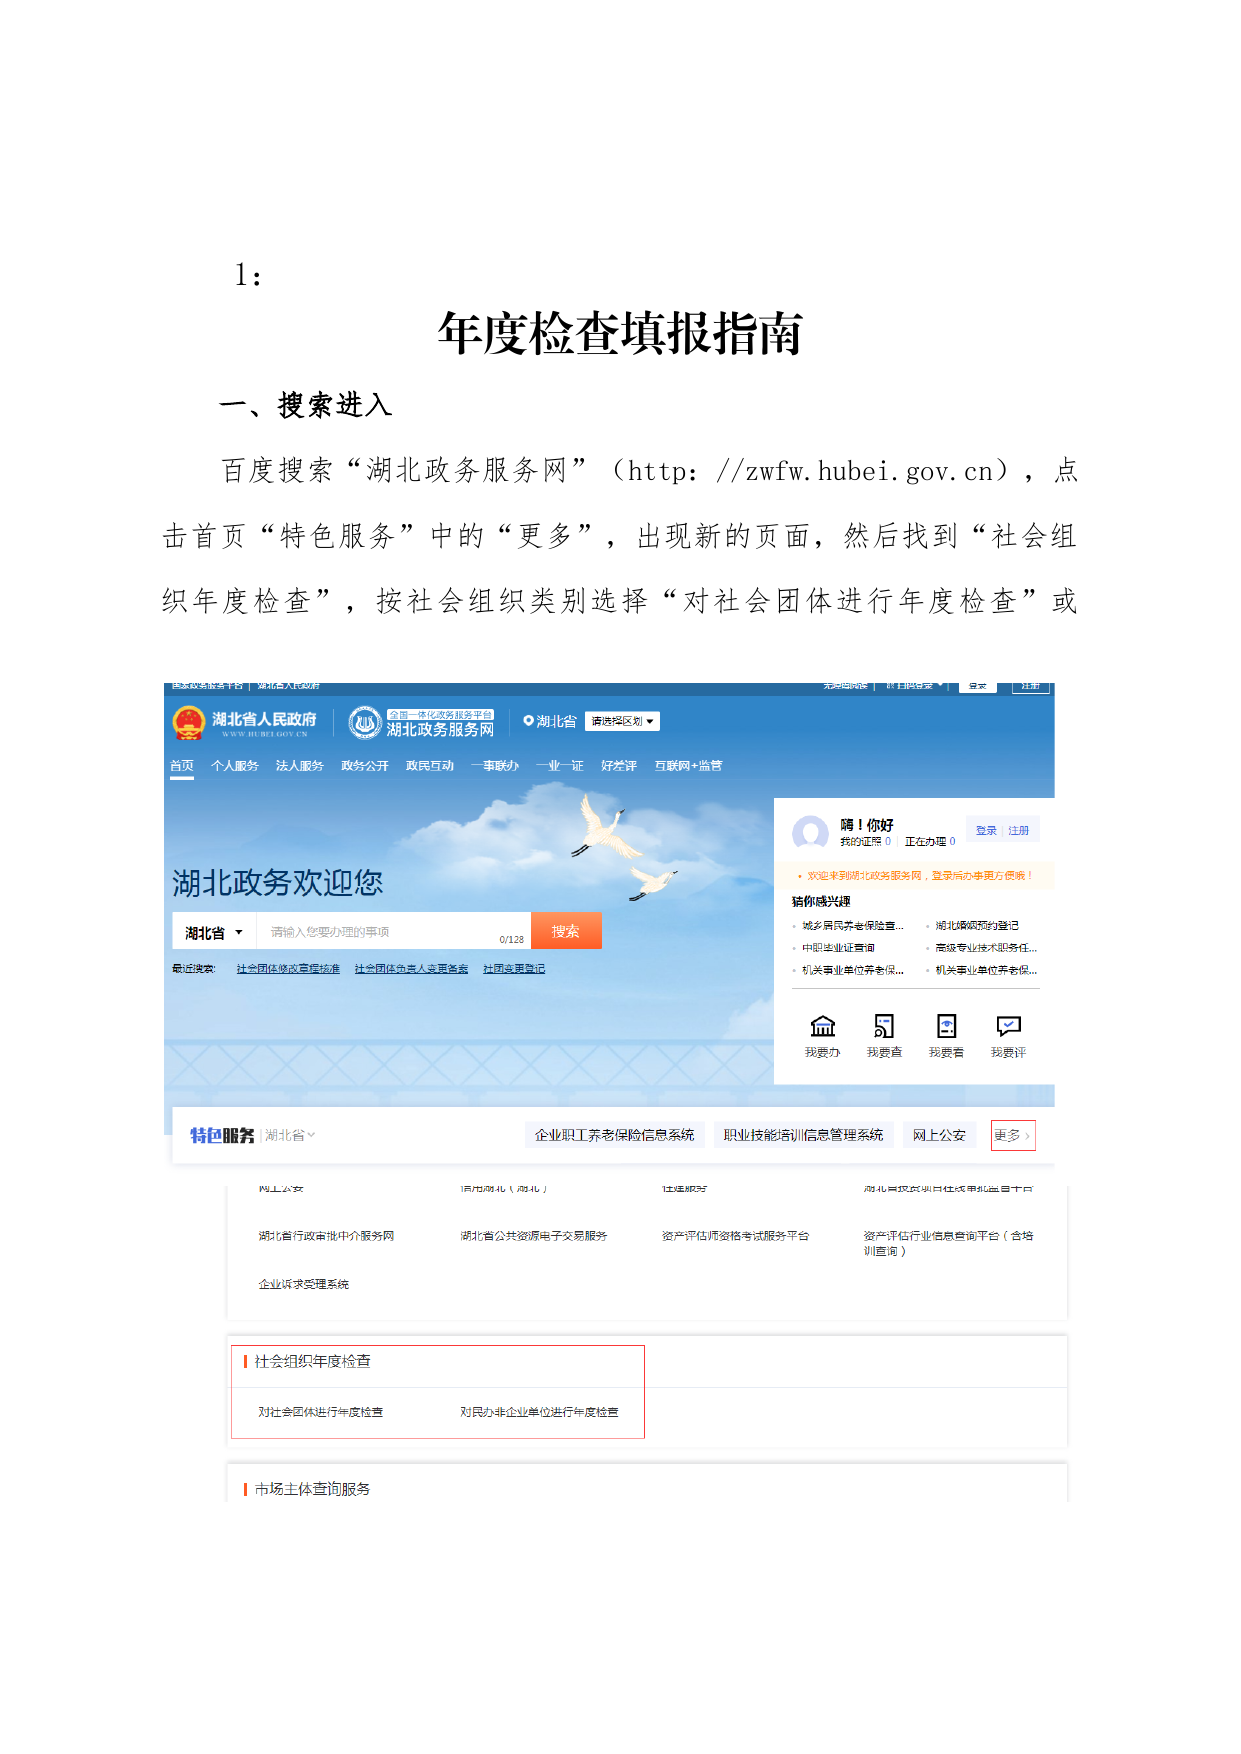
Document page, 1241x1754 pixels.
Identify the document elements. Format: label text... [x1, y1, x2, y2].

picture [164, 683, 1081, 1502]
text 附件1： [159, 238, 1081, 304]
text 年度检查填报指南 [159, 304, 1081, 370]
text 百度搜索“湖北政务服务网”（http：//zwfw.hubei.gov.cn），点击首页“特色服务”中的“更多”，出现新的页面，然后找到“社会组织年度检查”，按社会组织类别选择“对社会团体进行年度检查”或“对民办非企业单位进行年度检查”。 [159, 435, 1081, 632]
text 一、搜索进入 [159, 370, 1081, 435]
